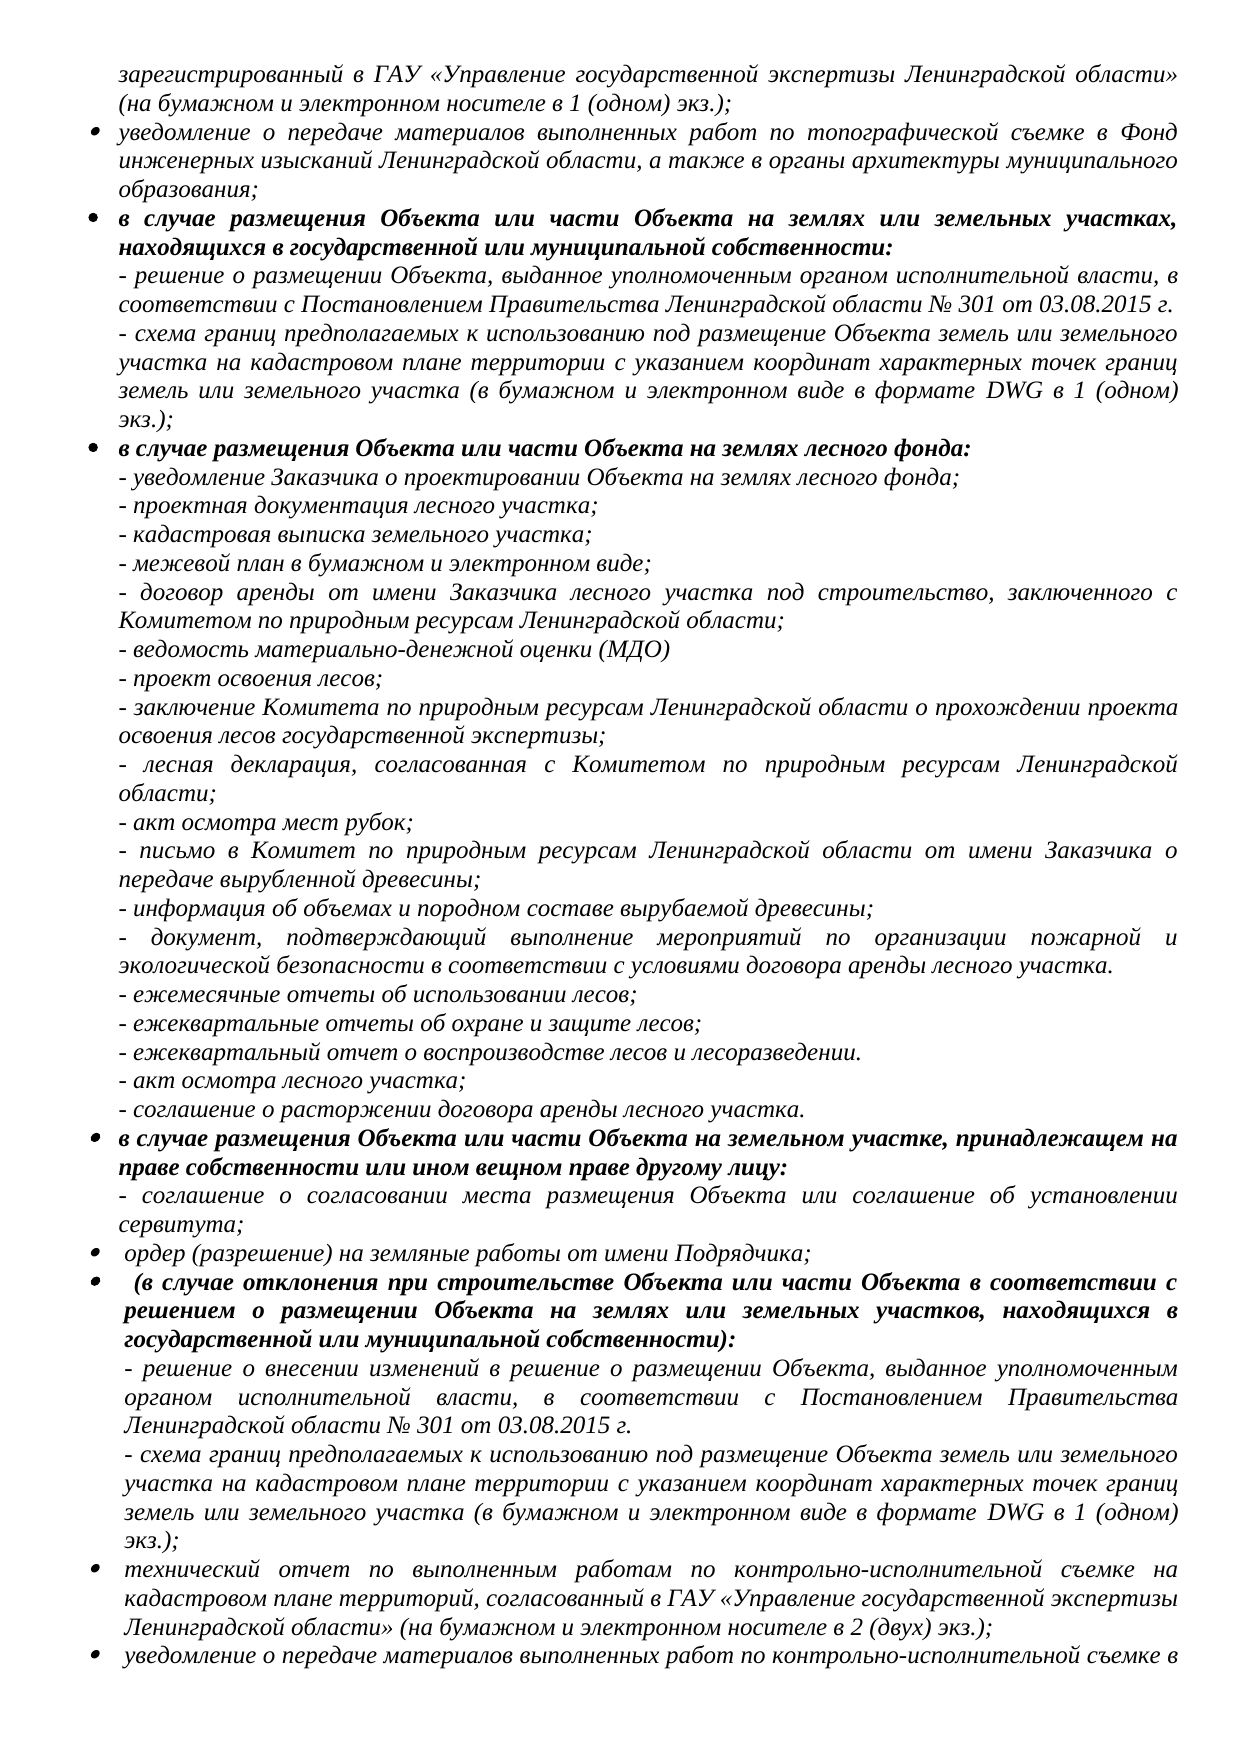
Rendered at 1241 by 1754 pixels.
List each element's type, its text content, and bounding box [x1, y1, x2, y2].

text - лесная декларация, согласованная с Комитетом по природным ресурсам Ленинградской области; [118, 749, 1181, 807]
text - заключение Комитета по природным ресурсам Ленинградской области о прохождении проекта освоения лесов государственной экспертизы; [118, 692, 1181, 749]
text - схема границ предполагаемых к использованию под размещение Объекта земель или земельного участка на кадастровом плане территории с указанием координат характерных точек границ земель или земельного участка (в бумажном и электронном виде в формате DWG в 1 (одном) экз.); [118, 318, 1181, 433]
text - договор аренды от имени Заказчика лесного участка под строительство, заключенного с Комитетом по природным ресурсам Ленинградской области; [118, 577, 1181, 634]
list в случае размещения Объекта или части Объекта на землях лесного фонда: [89, 433, 1181, 462]
text - акт осмотра мест рубок; [118, 807, 1181, 835]
text - документ, подтверждающий выполнение мероприятий по организации пожарной и экологической безопасности в соответствии с условиями договора аренды лесного участка. [118, 922, 1181, 979]
text - соглашение о расторжении договора аренды лесного участка. [118, 1094, 1181, 1123]
text - схема границ предполагаемых к использованию под размещение Объекта земель или земельного участка на кадастровом плане территории с указанием координат характерных точек границ земель или земельного участка (в бумажном и электронном виде в формате DWG в 1 (одном) экз.); [124, 1439, 1181, 1554]
text - уведомление Заказчика о проектировании Объекта на землях лесного фонда; [118, 462, 1181, 490]
text - ежемесячные отчеты об использовании лесов; [118, 979, 1181, 1008]
list уведомление о передаче материалов выполненных работ по топографической съемке в Фонд инженерных изысканий Ленинградской области, а также в органы архитектуры муниципального образования; [89, 117, 1181, 203]
list в случае размещения Объекта или части Объекта на землях или земельных участках, находящихся в государственной или муниципальной собственности: [89, 203, 1181, 260]
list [89, 1640, 1181, 1669]
text - письмо в Комитет по природным ресурсам Ленинградской области от имени Заказчика о передаче вырубленной древесины; [118, 835, 1181, 893]
list в случае размещения Объекта или части Объекта на земельном участке, принадлежащем на праве собственности или ином вещном праве другому лицу: [89, 1123, 1181, 1180]
text - решение о размещении Объекта, выданное уполномоченным органом исполнительной власти, в соответствии с Постановлением Правительства Ленинградской области № 301 от 03.08.2015 г. [118, 260, 1181, 318]
text - соглашение о согласовании места размещения Объекта или соглашение об установлении сервитута; [118, 1180, 1181, 1238]
text - ежеквартальный отчет о воспроизводстве лесов и лесоразведении. [118, 1037, 1181, 1065]
text - информация об объемах и породном составе вырубаемой древесины; [118, 893, 1181, 922]
text - ежеквартальные отчеты об охране и защите лесов; [118, 1008, 1181, 1037]
text - решение о внесении изменений в решение о размещении Объекта, выданное уполномоченным органом исполнительной власти, в соответствии с Постановлением Правительства Ленинградской области № 301 от 03.08.2015 г. [124, 1353, 1181, 1439]
list (в случае отклонения при строительстве Объекта или части Объекта в соответствии с решением о размещении Объекта на землях или земельных участков, находящихся в государственной или муниципальной собственности): [89, 1267, 1181, 1353]
text - межевой план в бумажном и электронном виде; [118, 548, 1181, 577]
text - проект освоения лесов; [118, 663, 1181, 692]
text - акт осмотра лесного участка; [118, 1065, 1181, 1094]
text - проектная документация лесного участка; [118, 490, 1181, 519]
text - кадастровая выписка земельного участка; [118, 519, 1181, 548]
list ордер (разрешение) на земляные работы от имени Подрядчика; [89, 1238, 1181, 1267]
list технический отчет по выполненным работам по контрольно-исполнительной съемке на кадастровом плане территорий, согласованный в ГАУ «Управление государственной экспертизы Ленинградской области» (на бумажном и электронном носителе в 2 (двух) экз.); [89, 1554, 1181, 1640]
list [89, 59, 1181, 117]
text - ведомость материально-денежной оценки (МДО) [118, 634, 1181, 663]
